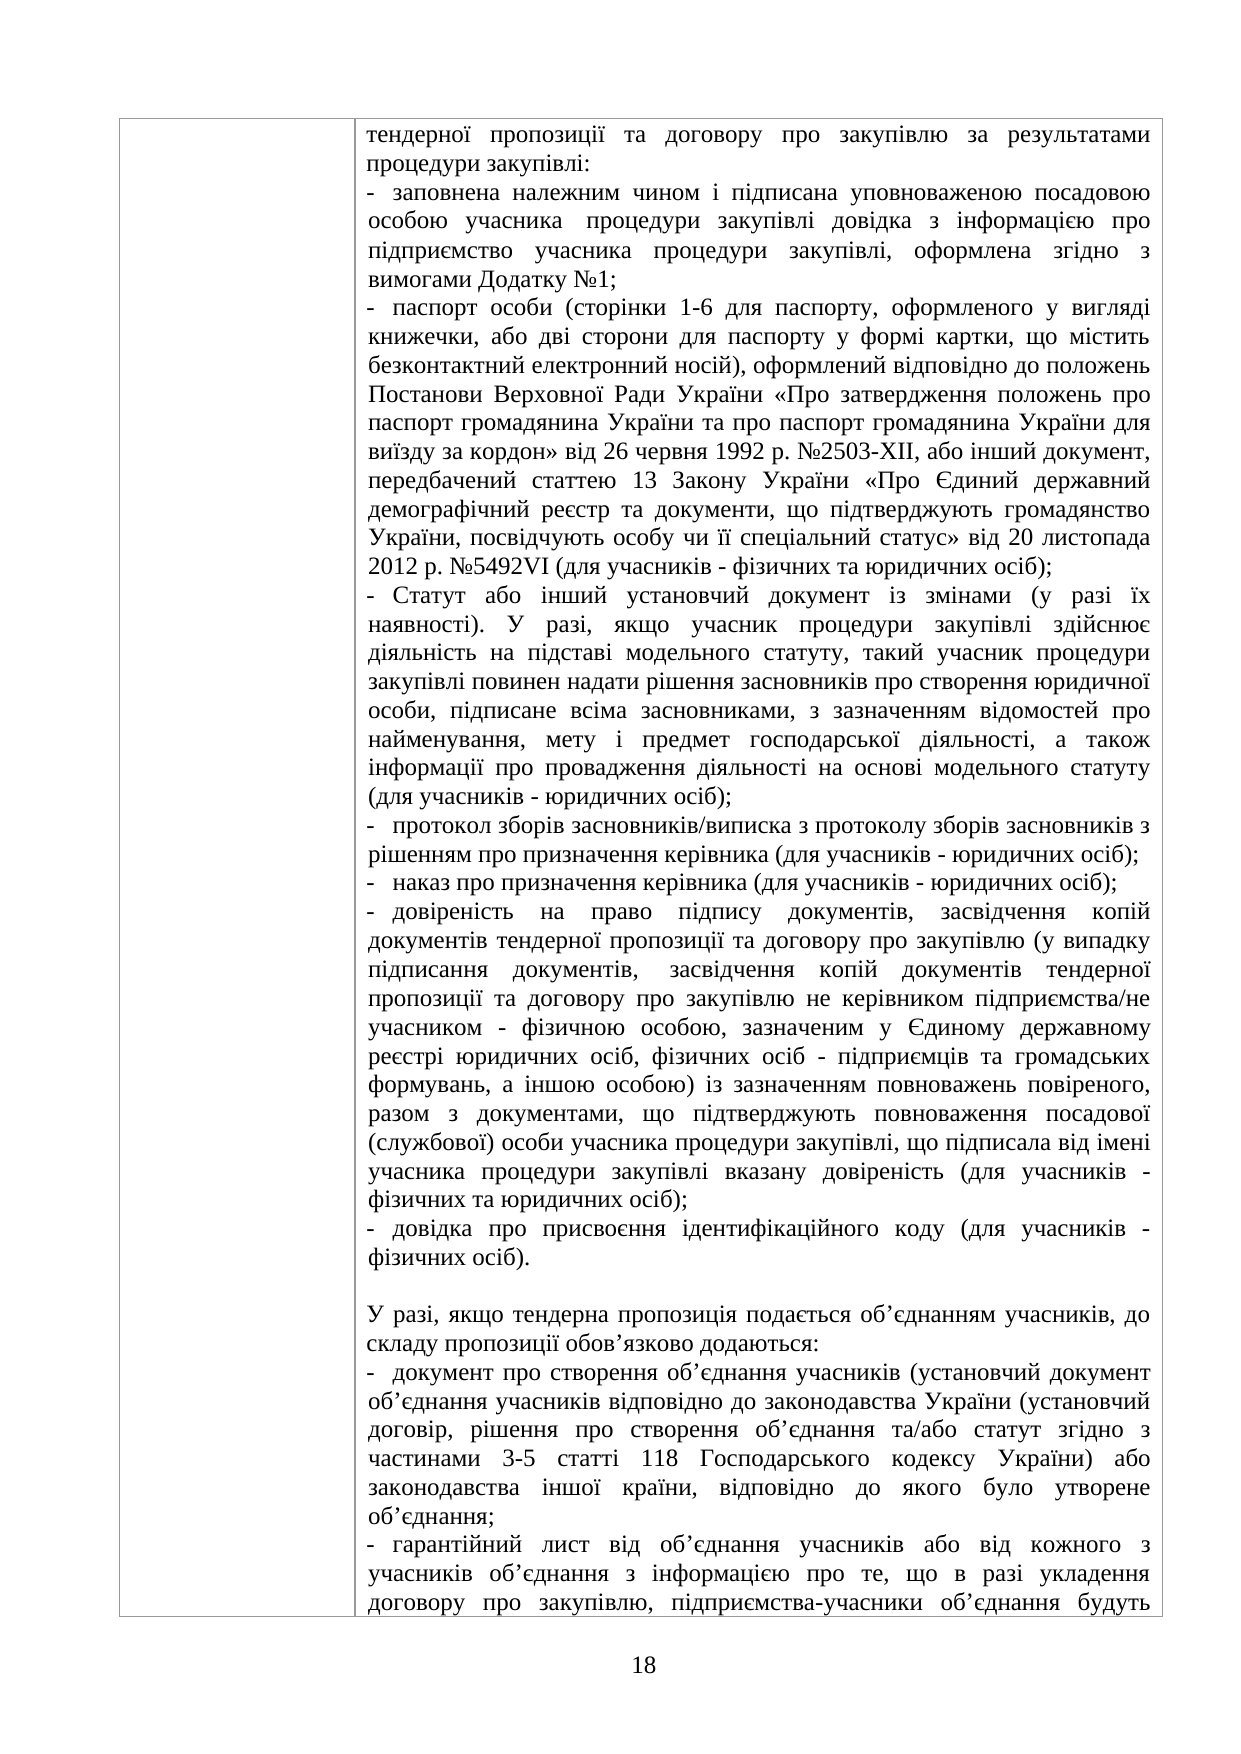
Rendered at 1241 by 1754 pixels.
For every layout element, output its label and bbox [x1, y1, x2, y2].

table_cell [356, 119, 1162, 1616]
table_cell [120, 119, 354, 1616]
